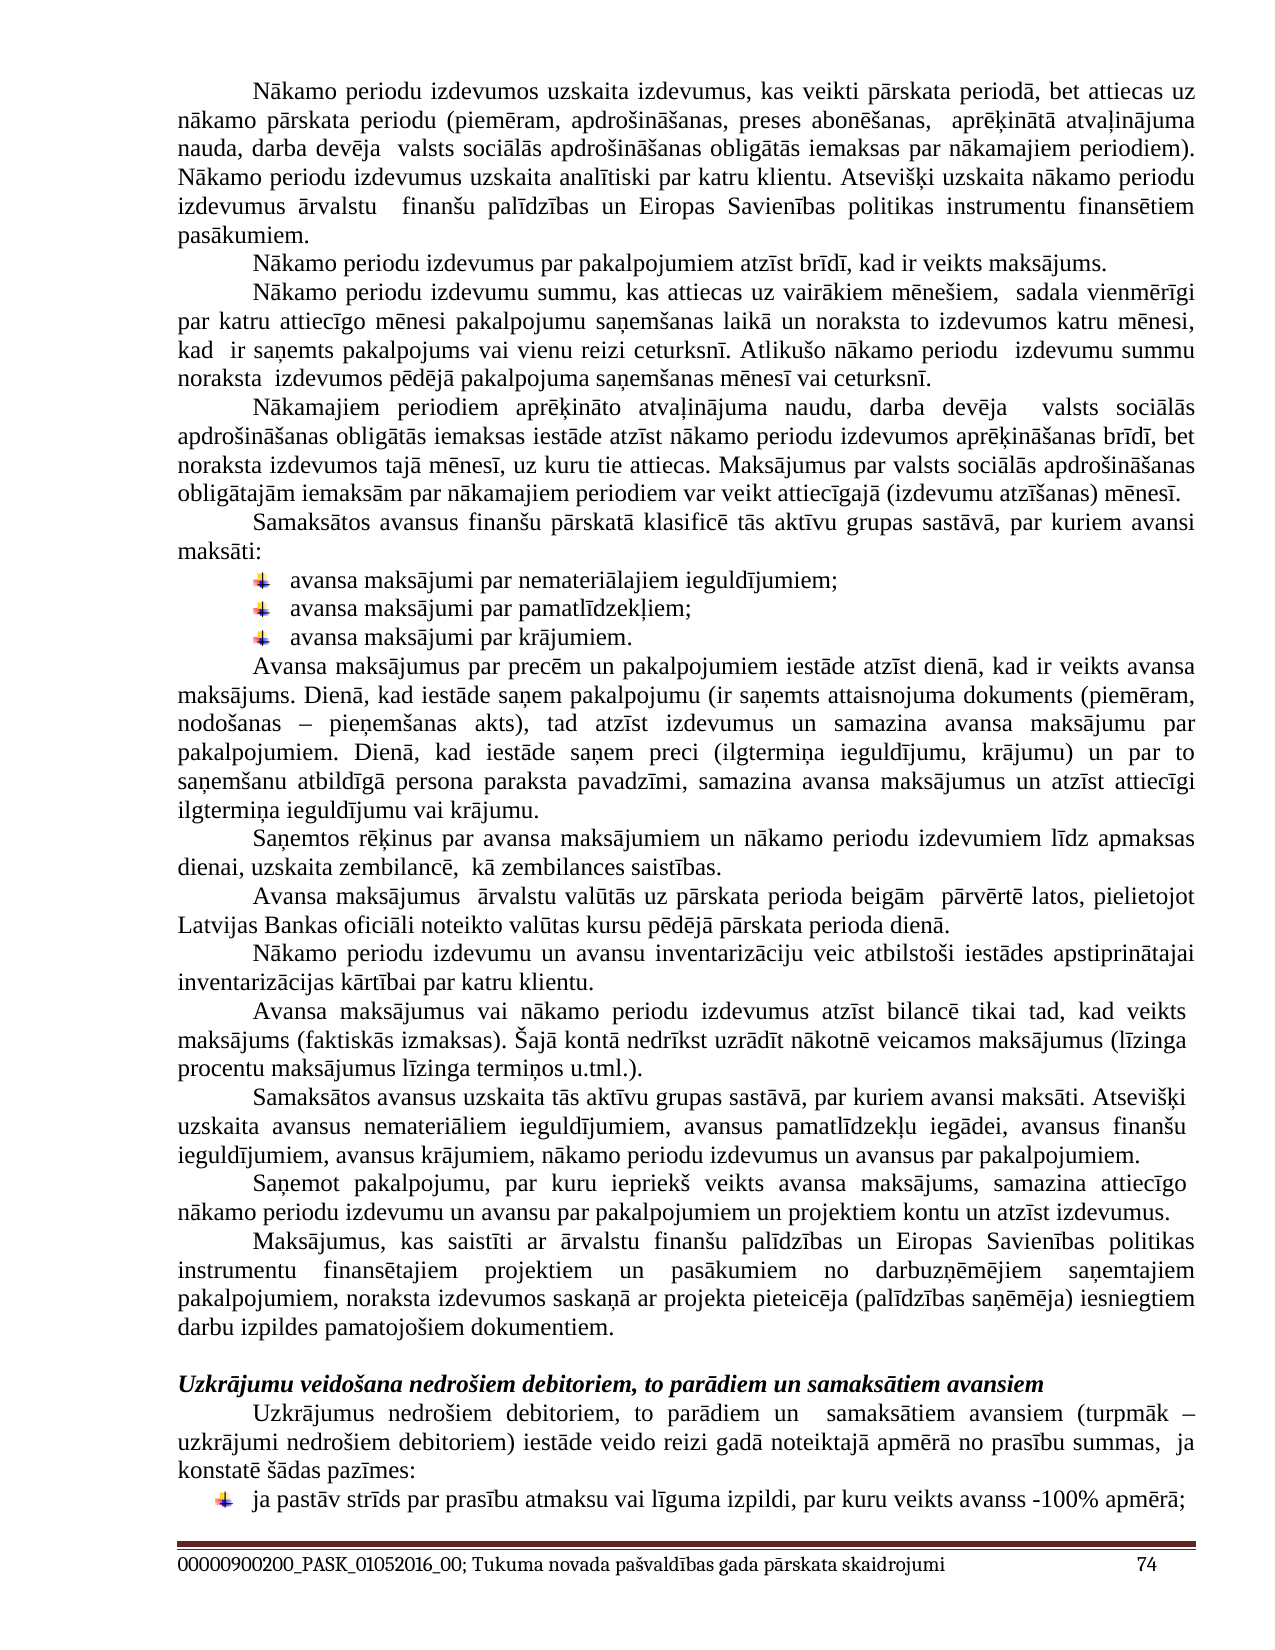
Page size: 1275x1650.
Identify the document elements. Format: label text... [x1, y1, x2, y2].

text Maksājumus, kas saistīti ar ārvalstu finanšu palīdzības un Eiropas Savienības politikas instrumentu finansētajiem projektiem un pasākumiem no darbuzņēmējiem saņemtajiem pakalpojumiem, noraksta izdevumos saskaņā ar projekta pieteicēja (palīdzības saņēmēja) iesniegtiem darbu izpildes pamatojošiem dokumentiem. [177, 1226, 1196, 1341]
text Nākamo periodu izdevumu un avansu inventarizāciju veic atbilstoši iestādes apstiprinātajai inventarizācijas kārtībai par katru klientu. [177, 938, 1196, 996]
text Nākamo periodu izdevumos uzskaita izdevumus, kas veikti pārskata periodā, bet attiecas uz nākamo pārskata periodu (piemēram, apdrošināšanas, preses abonēšanas, aprēķinātā atvaļinājuma nauda, darba devēja valsts sociālās apdrošināšanas obligātās iemaksas par nākamajiem periodiem). Nākamo periodu izdevumus uzskaita analītiski par katru klientu. Atsevišķi uzskaita nākamo periodu izdevumus ārvalstu finanšu palīdzības un Eiropas Savienības politikas instrumentu finansētiem pasākumiem. [177, 76, 1196, 248]
text Avansa maksājumus ārvalstu valūtās uz pārskata perioda beigām pārvērtē latos, pielietojot Latvijas Bankas oficiāli noteikto valūtas kursu pēdējā pārskata perioda dienā. [177, 881, 1196, 938]
text Nākamo periodu izdevumu summu, kas attiecas uz vairākiem mēnešiem, sadala vienmērīgi par katru attiecīgo mēnesi pakalpojumu saņemšanas laikā un noraksta to izdevumos katru mēnesi, kad ir saņemts pakalpojums vai vienu reizi ceturksnī. Atlikušo nākamo periodu izdevumu summu noraksta izdevumos pēdējā pakalpojuma saņemšanas mēnesī vai ceturksnī. [177, 277, 1196, 392]
picture [215, 1490, 233, 1508]
list avansa maksājumi par krājumiem. [252, 622, 1196, 651]
text Uzkrājumus nedrošiem debitoriem, to parādiem un samaksātiem avansiem (turpmāk – uzkrājumi nedrošiem debitoriem) iestāde veido reizi gadā noteiktajā apmērā no prasību summas, ja konstatē šādas pazīmes: [177, 1398, 1196, 1484]
text Nākamo periodu izdevumus par pakalpojumiem atzīst brīdī, kad ir veikts maksājums. [177, 248, 1196, 277]
text Avansa maksājumus par precēm un pakalpojumiem iestāde atzīst dienā, kad ir veikts avansa maksājums. Dienā, kad iestāde saņem pakalpojumu (ir saņemts attaisnojuma dokuments (piemēram, nodošanas – pieņemšanas akts), tad atzīst izdevumus un samazina avansa maksājumu par pakalpojumiem. Dienā, kad iestāde saņem preci (ilgtermiņa ieguldījumu, krājumu) un par to saņemšanu atbildīgā persona paraksta pavadzīmi, samazina avansa maksājumus un atzīst attiecīgi ilgtermiņa ieguldījumu vai krājumu. [177, 651, 1196, 823]
text Samaksātos avansus uzskaita tās aktīvu grupas sastāvā, par kuriem avansi maksāti. Atsevišķi uzskaita avansus nemateriāliem ieguldījumiem, avansus pamatlīdzekļu iegādei, avansus finanšu ieguldījumiem, avansus krājumiem, nākamo periodu izdevumus un avansus par pakalpojumiem. [177, 1082, 1187, 1168]
picture [253, 629, 270, 646]
list ja pastāv strīds par prasību atmaksu vai izpildi, par kuru veikts avanss -100% apmērā; [215, 1484, 1196, 1513]
text Saņemtos rēķinus par avansa maksājumiem un nākamo periodu izdevumiem līdz apmaksas dienai, uzskaita zembilancē, kā zembilances saistības. [177, 823, 1196, 881]
text Uzkrājumu veidošana nedrošiem debitoriem, to parādiem un samaksātiem avansiem [177, 1369, 1196, 1398]
text Saņemot pakalpojumu, par kuru iepriekš veikts avansa maksājums, samazina attiecīgo nākamo periodu izdevumu un avansu par pakalpojumiem un projektiem kontu un atzīst izdevumus. [177, 1168, 1187, 1226]
list avansa maksājumi par pamatlīdzekļiem; [252, 593, 1196, 622]
picture [253, 600, 270, 617]
text Samaksātos avansus finanšu pārskatā klasificē tās aktīvu grupas sastāvā, par kuriem avansi maksāti: [177, 507, 1196, 565]
list avansa maksājumi par nemateriālajiem ieguldījumiem; [252, 565, 1196, 593]
text Avansa maksājumus vai nākamo periodu izdevumus atzīst bilancē tikai tad, kad veikts maksājums (faktiskās izmaksas). Šajā kontā nedrīkst uzrādīt nākotnē veicamos maksājumus (līzinga procentu maksājumus līzinga termiņos u.tml.). [177, 996, 1187, 1082]
picture [253, 571, 270, 589]
text Nākamajiem periodiem aprēķināto atvaļinājuma naudu, darba devēja valsts sociālās apdrošināšanas obligātās iemaksas iestāde atzīst nākamo periodu izdevumos aprēķināšanas brīdī, bet noraksta izdevumos tajā mēnesī, uz kuru tie attiecas. Maksājumus par valsts sociālās apdrošināšanas obligātajām iemaksām par nākamajiem periodiem var veikt attiecīgajā (izdevumu atzīšanas) mēnesī. [177, 392, 1196, 507]
